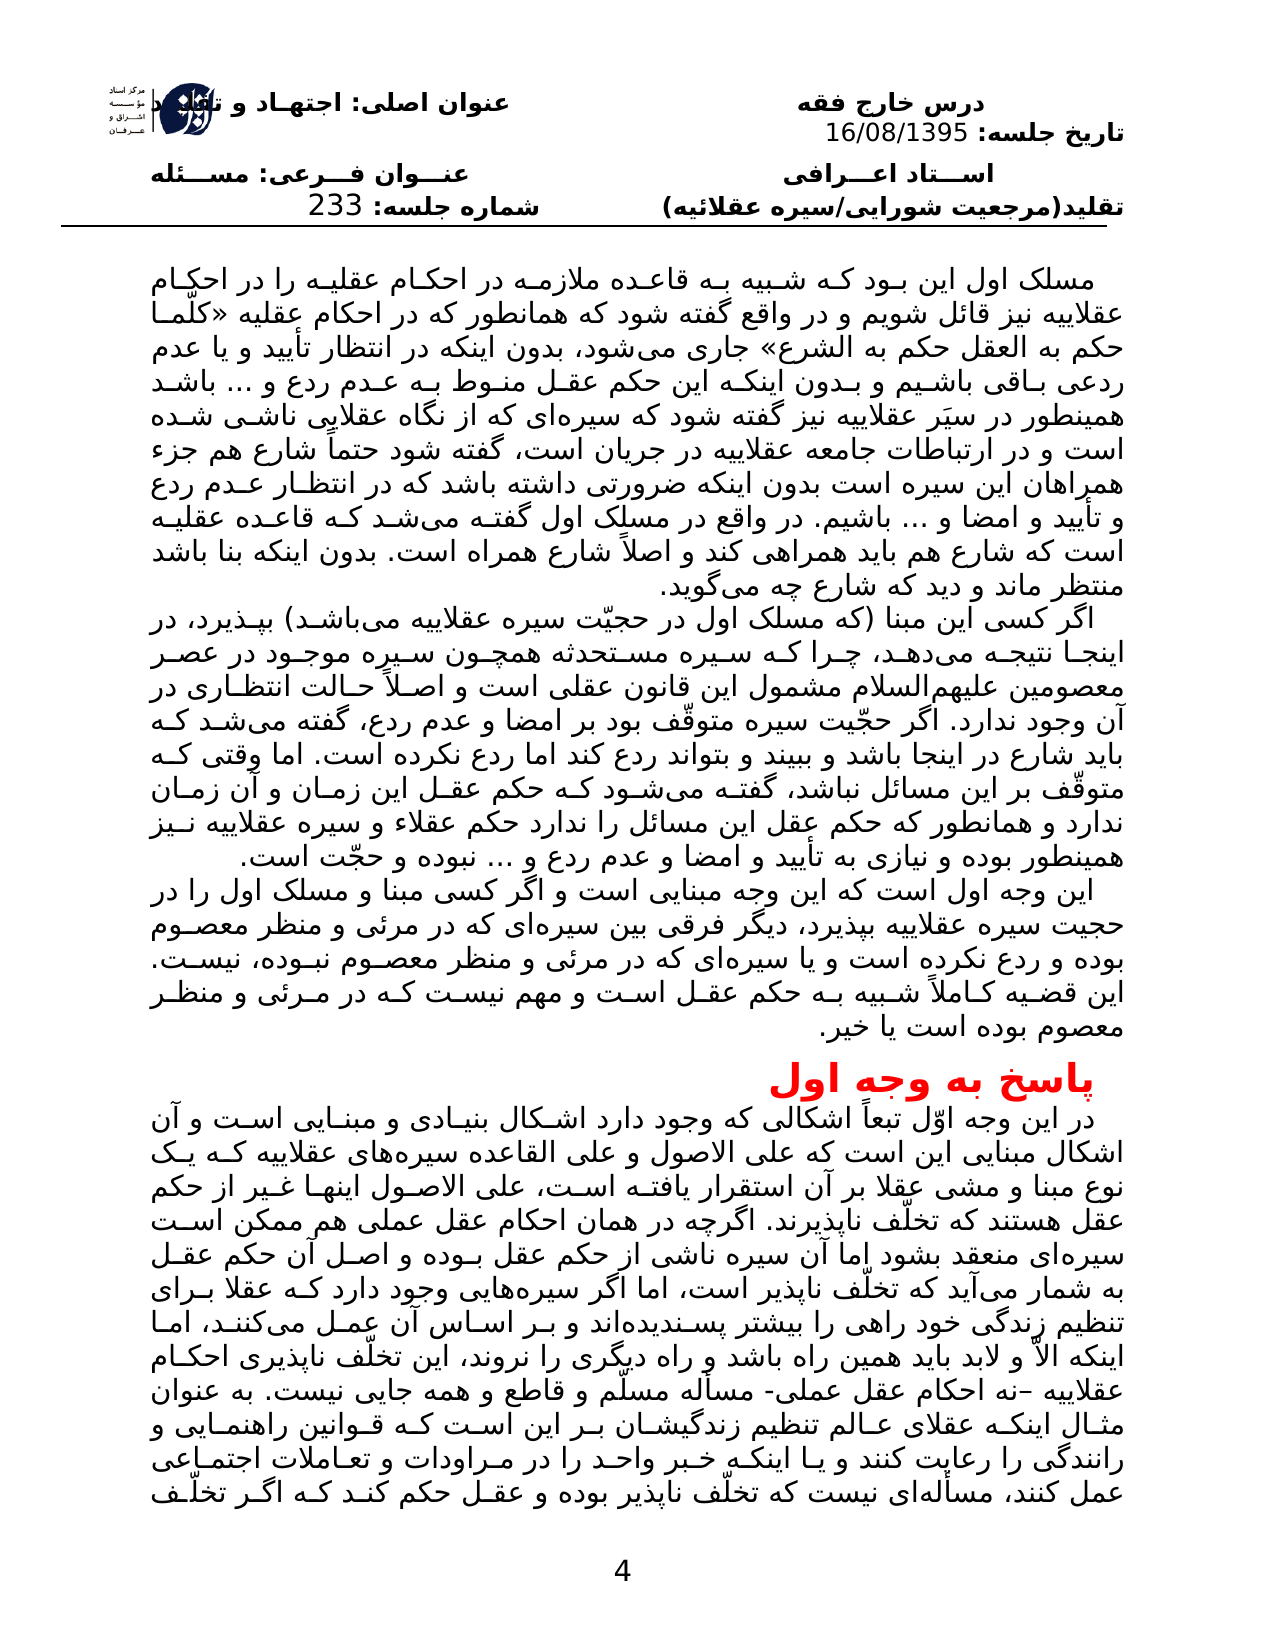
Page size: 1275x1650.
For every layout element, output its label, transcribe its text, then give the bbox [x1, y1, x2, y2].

text اگر کسی این مبنا (که مسلک اول در حجیّت سیره عقلاییه می‌باشد) بپذیرد، در اینجا نتیجه می‌دهد، چرا که سیره‌‌ مستحدثه همچون سیره‌‌ موجود در عصر معصومین علیهم‌السلام مشمول این قانون عقلی است و اصلاً حالت انتظاری در آن وجود ندارد. اگر حجّیت سیره متوقّف بود بر ‌‌امضا و عدم ردع، گفته می‌شد که باید شارع در اینجا باشد و ببیند و بتواند ردع کند اما ردع نکرده است. اما وقتی که متوقّف بر این مسائل نباشد، گفته می‌شود که حکم عقل این زمان و آن زمان ندارد و همانطور که حکم عقل این مسائل را ندارد حکم عقلاء و سیره‌‌ عقلاییه نیز همینطور بوده و نیازی به تأیید و ‌‌امضا و عدم ردع و ... نبوده و حجّت است. [150, 602, 1125, 873]
text مسلک اول این بود که شبیه به قاعده‌‌ ملازمه در احکام عقلیه را در احکام عقلاییه نیز قائل شویم و در واقع گفته شود که همانطور که در احکام عقلیه «کلّما حکم به العقل حکم به الشرع» جاری می‌شود، بدون اینکه در انتظار تأیید و یا عدم ردعی باقی باشیم و بدون اینکه این حکم عقل منوط به عدم ردع و ... باشد همینطور در سیَر عقلاییه نیز گفته شود که سیره‌ای که از نگاه عقلایی ناشی شده است و در ارتباطات جامعه‌‌ عقلاییه در جریان است، گفته شود حتماً شارع هم جزء همراهان این سیره است بدون اینکه ضرورتی داشته باشد که در انتظار عدم ردع و تأیید و ‌‌امضا و ... باشیم. در واقع در مسلک اول گفته می‌شد که قاعده‌‌ عقلیه است که شارع هم باید همراهی کند و اصلاً شارع همراه است. بدون اینکه بنا باشد منتظر ماند و دید که شارع چه می‌گوید. [150, 262, 1125, 602]
subtitle پاسخ به وجه اول [150, 1056, 1125, 1102]
text این وجه اول است که این وجه مبنایی است و اگر کسی مبنا و مسلک اول را در حجیت سیره‌‌ عقلاییه بپذیرد، دیگر فرقی بین سیره‌ای که در مرئی و منظر معصوم بوده و ردع نکرده است و یا سیره‌ای که در مرئی و منظر معصوم نبوده، نیست. این قضیه کاملاً شبیه به حکم عقل است و مهم نیست که در مرئی و منظر معصوم بوده است یا خیر. [150, 873, 1125, 1043]
picture [102, 78, 215, 138]
